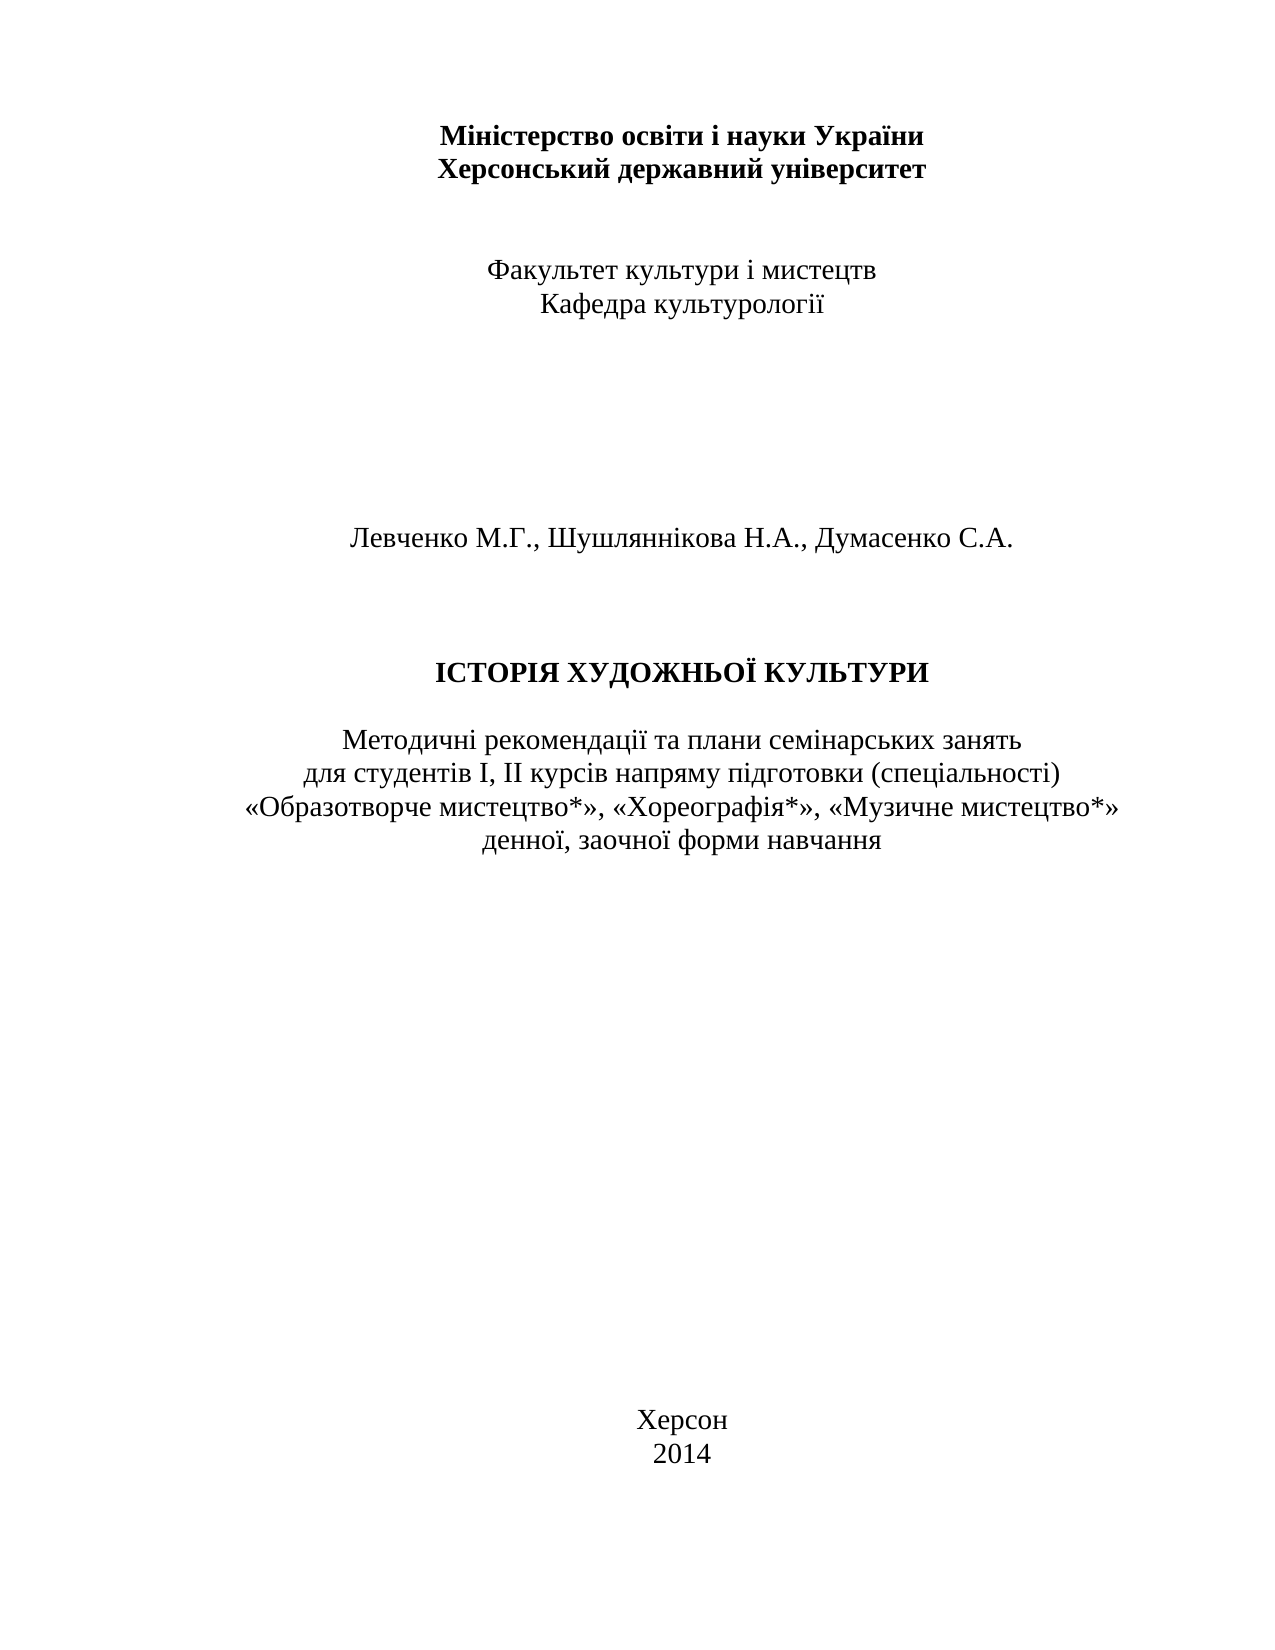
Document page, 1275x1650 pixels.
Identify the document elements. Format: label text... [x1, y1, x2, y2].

text денної, заочної форми навчання [177, 822, 1186, 856]
text «Образотворче мистецтво*», «Хореографія*», «Музичне мистецтво*» [177, 789, 1186, 822]
text Херсон [177, 1402, 1186, 1436]
text Херсонський державний університет [177, 152, 1186, 185]
text 2014 [177, 1436, 1186, 1469]
text Кафедра культурології [177, 286, 1186, 319]
text Методичні рекомендації та плани семінарських занять [177, 722, 1186, 755]
text ІСТОРІЯ ХУДОЖНЬОЇ КУЛЬТУРИ [177, 655, 1186, 688]
text для студентів І, ІІ курсів напряму підготовки (спеціальності) [177, 755, 1186, 789]
text Міністерство освіти і науки України [177, 118, 1186, 152]
text Левченко М.Г., Шушляннікова Н.А., Думасенко С.А. [177, 521, 1186, 554]
text Факультет культури і мистецтв [177, 252, 1186, 286]
